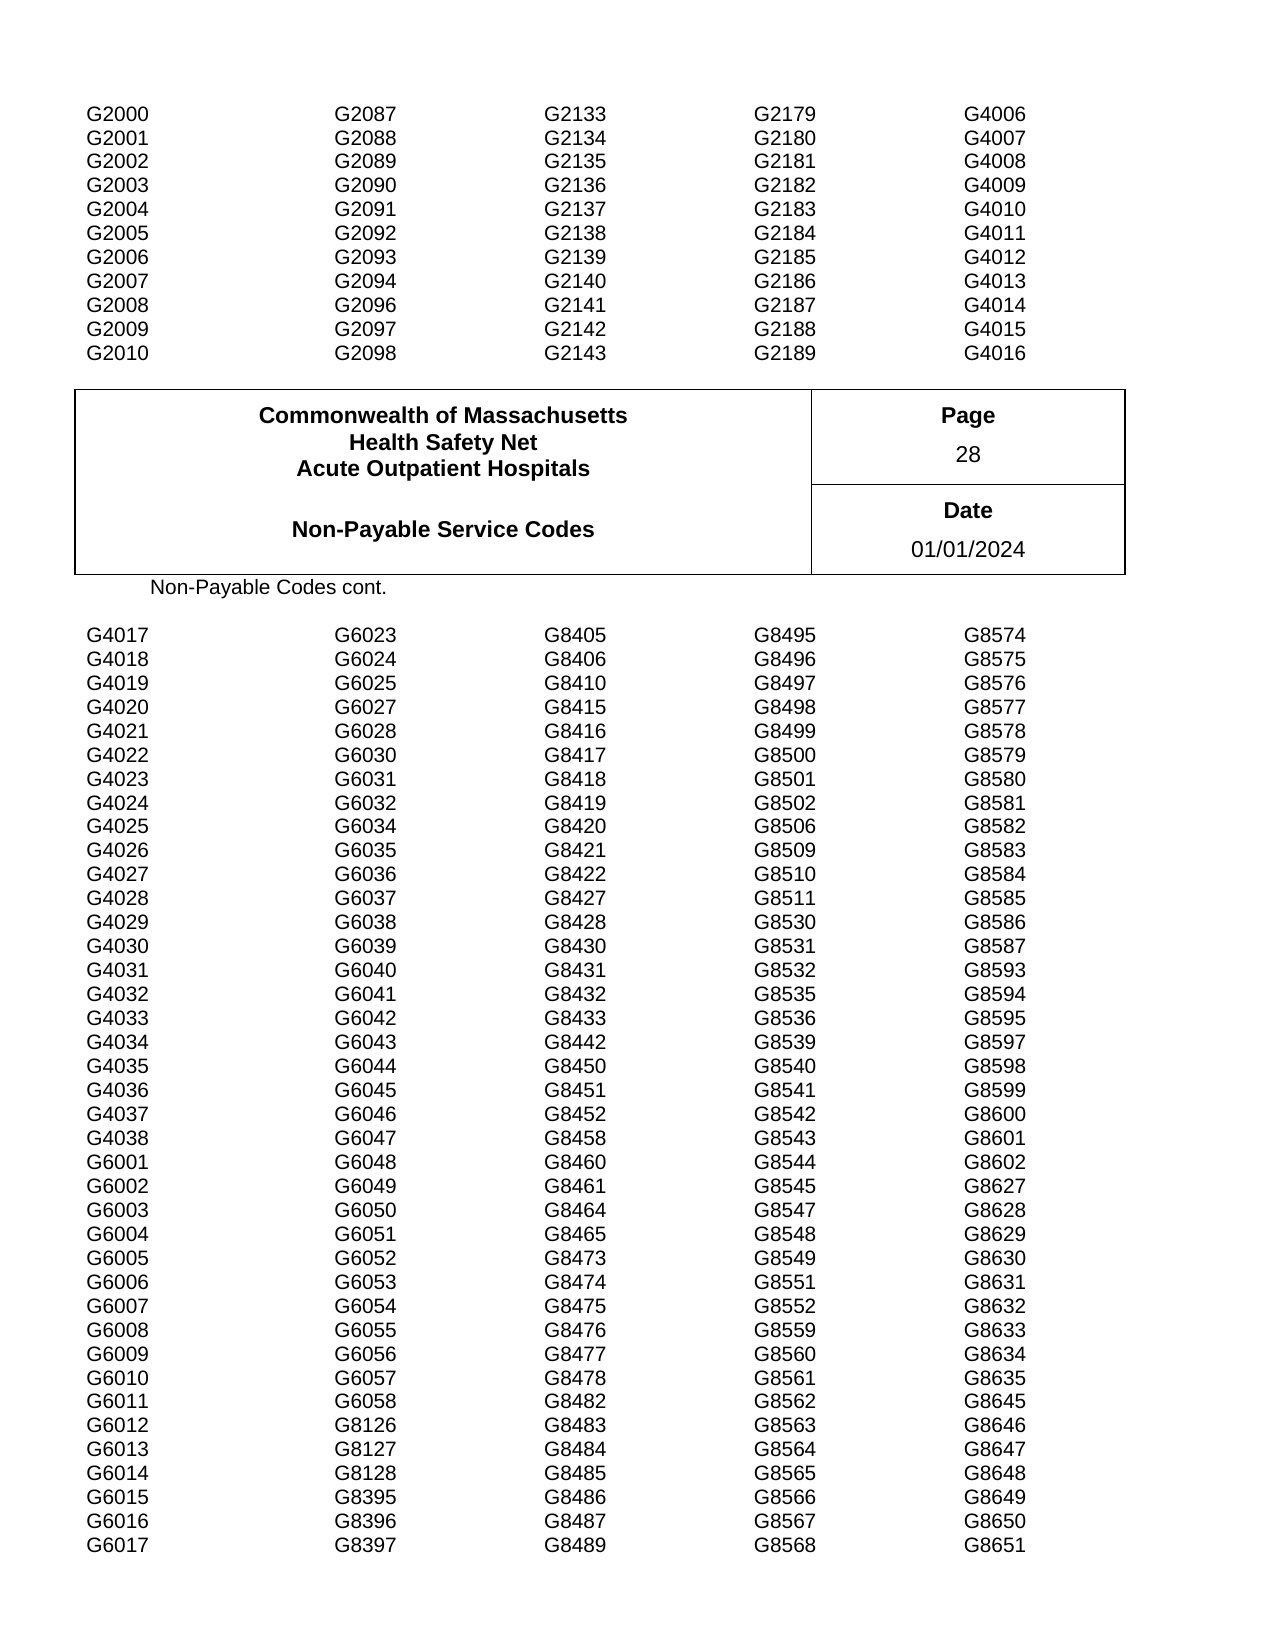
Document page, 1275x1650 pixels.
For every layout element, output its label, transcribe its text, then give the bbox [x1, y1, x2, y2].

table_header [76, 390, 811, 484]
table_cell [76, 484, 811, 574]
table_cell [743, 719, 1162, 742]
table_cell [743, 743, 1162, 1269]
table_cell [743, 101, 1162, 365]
text Non-Payable Codes cont. [150, 575, 1275, 599]
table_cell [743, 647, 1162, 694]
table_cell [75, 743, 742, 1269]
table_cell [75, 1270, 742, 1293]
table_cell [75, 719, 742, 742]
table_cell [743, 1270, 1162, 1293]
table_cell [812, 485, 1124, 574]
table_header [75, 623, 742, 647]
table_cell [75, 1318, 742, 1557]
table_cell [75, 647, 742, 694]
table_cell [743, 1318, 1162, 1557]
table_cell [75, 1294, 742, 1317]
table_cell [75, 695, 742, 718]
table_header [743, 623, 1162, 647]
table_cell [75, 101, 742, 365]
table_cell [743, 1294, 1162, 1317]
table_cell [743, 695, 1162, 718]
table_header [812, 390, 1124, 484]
